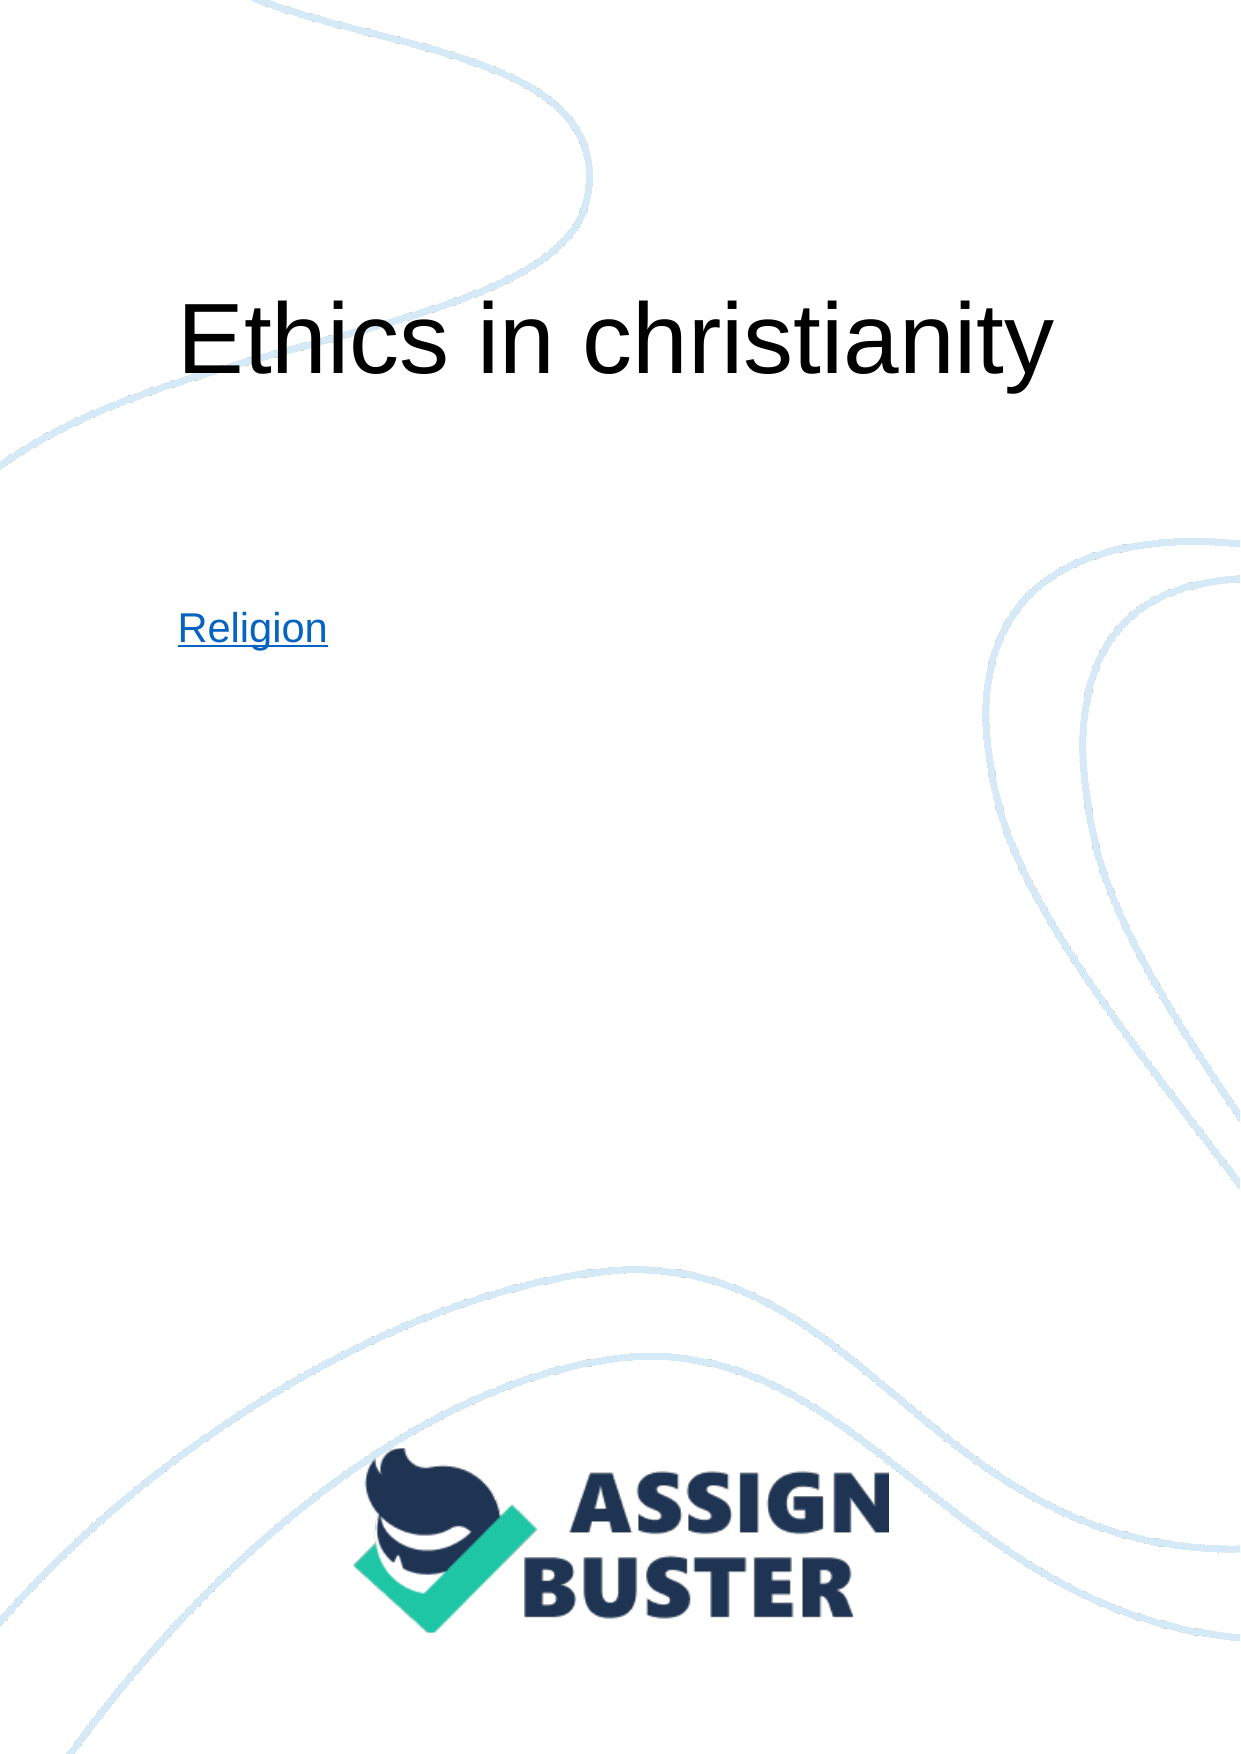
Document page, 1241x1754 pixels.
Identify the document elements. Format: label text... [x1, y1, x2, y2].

picture [0, 0, 1241, 1754]
text Religion [177, 604, 1152, 652]
subtitle Ethics in christianity [177, 279, 1152, 394]
